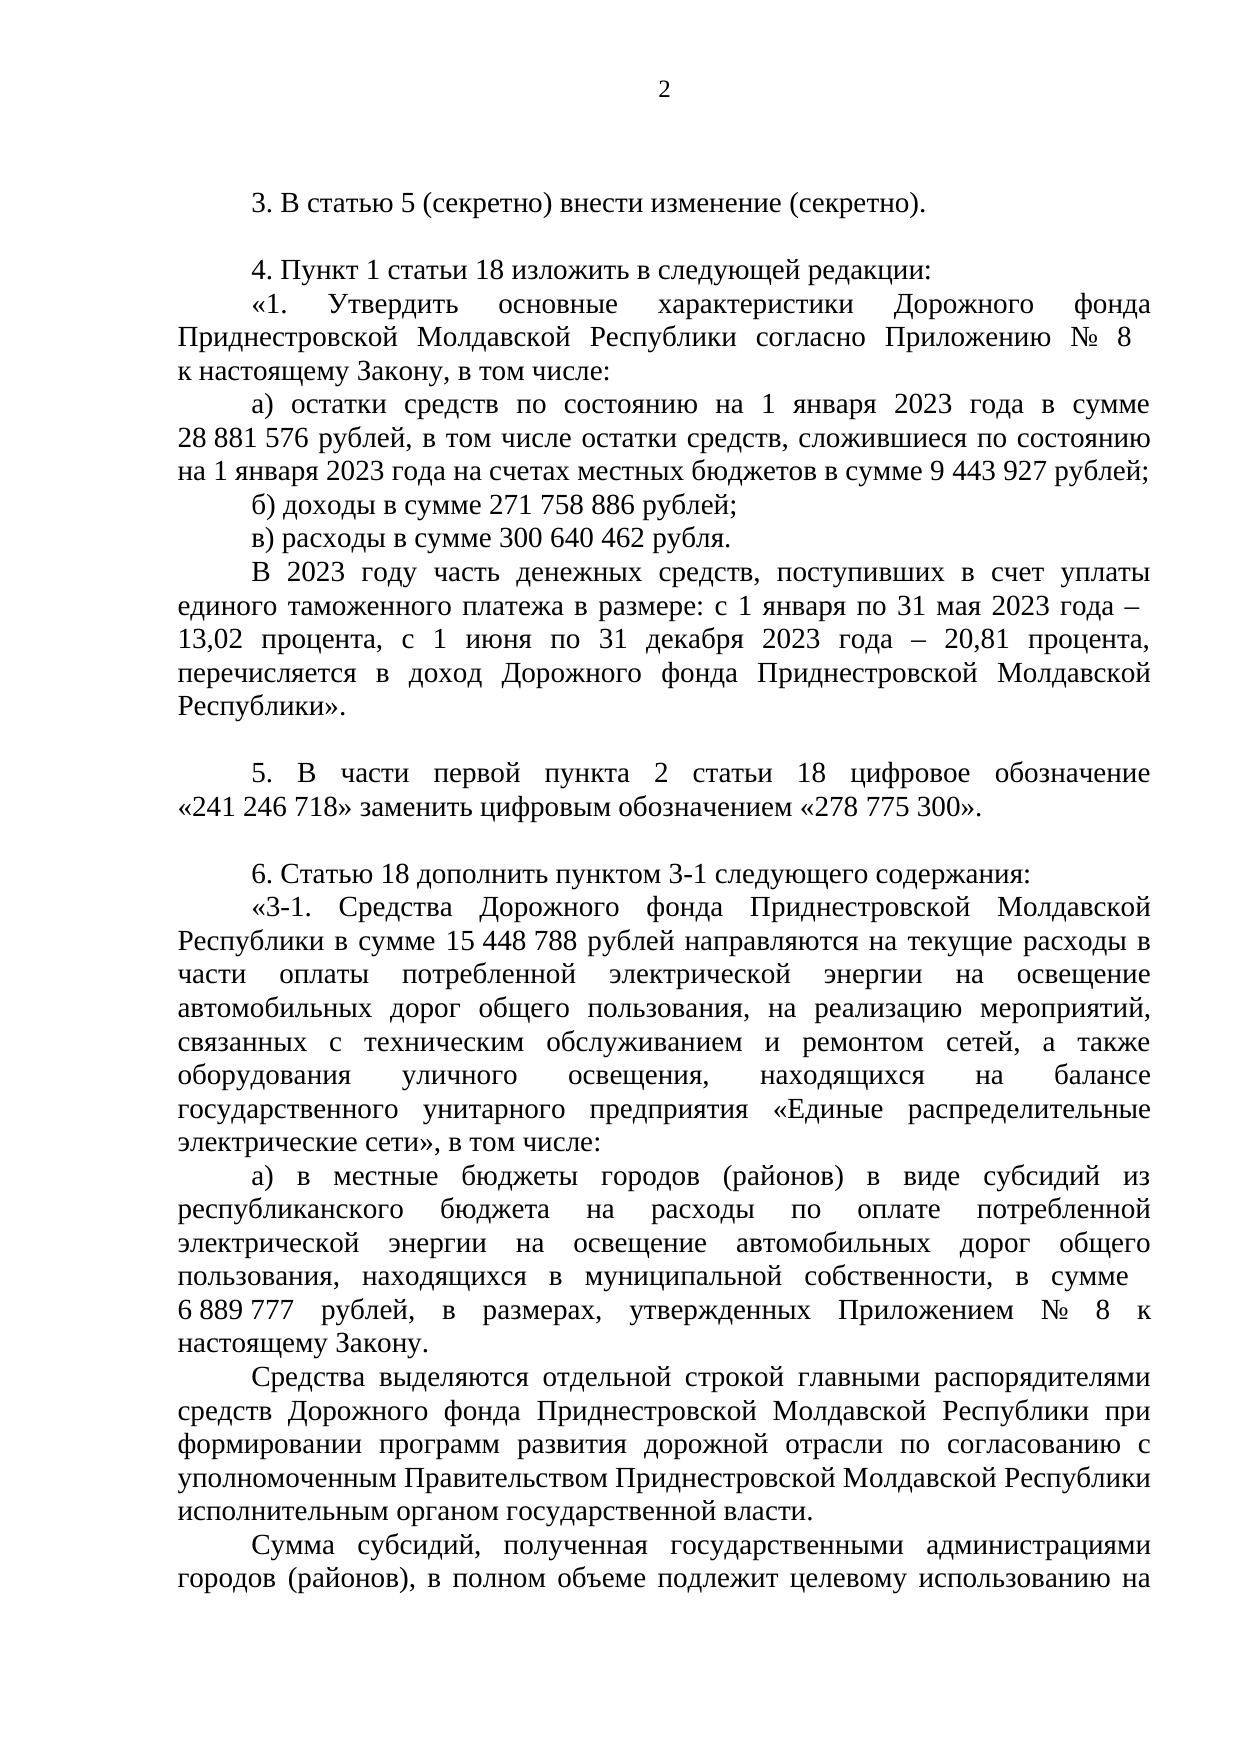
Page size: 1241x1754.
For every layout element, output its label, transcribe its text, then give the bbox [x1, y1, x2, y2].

text б) доходы в сумме 271 758 886 рублей; [177, 487, 1152, 521]
text 3. В статью 5 (секретно) внести изменение (секретно). [251, 185, 1152, 219]
text а) в местные бюджеты городов (районов) в виде субсидий из республиканского бюджета на расходы по оплате потребленной электрической энергии на освещение автомобильных дорог общего пользования, находящихся в муниципальной собственности, в сумме 6 889 777 рублей, в размерах, утвержденных Приложением № 8 к настоящему Закону. [177, 1158, 1152, 1359]
text 6. Статью 18 дополнить пунктом 3-1 следующего содержания: [177, 856, 1152, 889]
text Средства выделяются отдельной строкой главными распорядителями средств Дорожного фонда Приднестровской Молдавской Республики при формировании программ развития дорожной отрасли по согласованию с уполномоченным Правительством Приднестровской Молдавской Республики исполнительным органом государственной власти. [177, 1359, 1152, 1527]
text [177, 1527, 1152, 1594]
text «1. Утвердить основные характеристики Дорожного фонда Приднестровской Молдавской Республики согласно Приложению № 8 к настоящему Закону, в том числе: [177, 286, 1152, 386]
text 4. Пункт 1 статьи 18 изложить в следующей редакции: [251, 252, 1152, 286]
text в) расходы в сумме 300 640 462 рубля. [177, 521, 1152, 554]
list а) остатки средств по состоянию на 1 января 2023 года в сумме 28 881 576 рублей, в том числе остатки средств, сложившиеся по состоянию на 1 января 2023 года на счетах местных бюджетов в сумме 9 443 927 рублей; [177, 386, 1152, 487]
text В 2023 году часть денежных средств, поступивших в счет уплаты единого таможенного платежа в размере: с 1 января по 31 мая 2023 года – 13,02 процента, с 1 июня по 31 декабря 2023 года – 20,81 процента, перечисляется в доход Дорожного фонда Приднестровской Молдавской Республики». [177, 554, 1152, 722]
text 5. В части первой пункта 2 статьи 18 цифровое обозначение «241 246 718» заменить цифровым обозначением «278 775 300». [177, 755, 1152, 822]
text «3-1. Средства Дорожного фонда Приднестровской Молдавской Республики в сумме 15 448 788 рублей направляются на текущие расходы в части оплаты потребленной электрической энергии на освещение автомобильных дорог общего пользования, на реализацию мероприятий, связанных с техническим обслуживанием и ремонтом сетей, а также оборудования уличного освещения, находящихся на балансе государственного унитарного предприятия «Единые распределительные электрические сети», в том числе: [177, 889, 1152, 1158]
